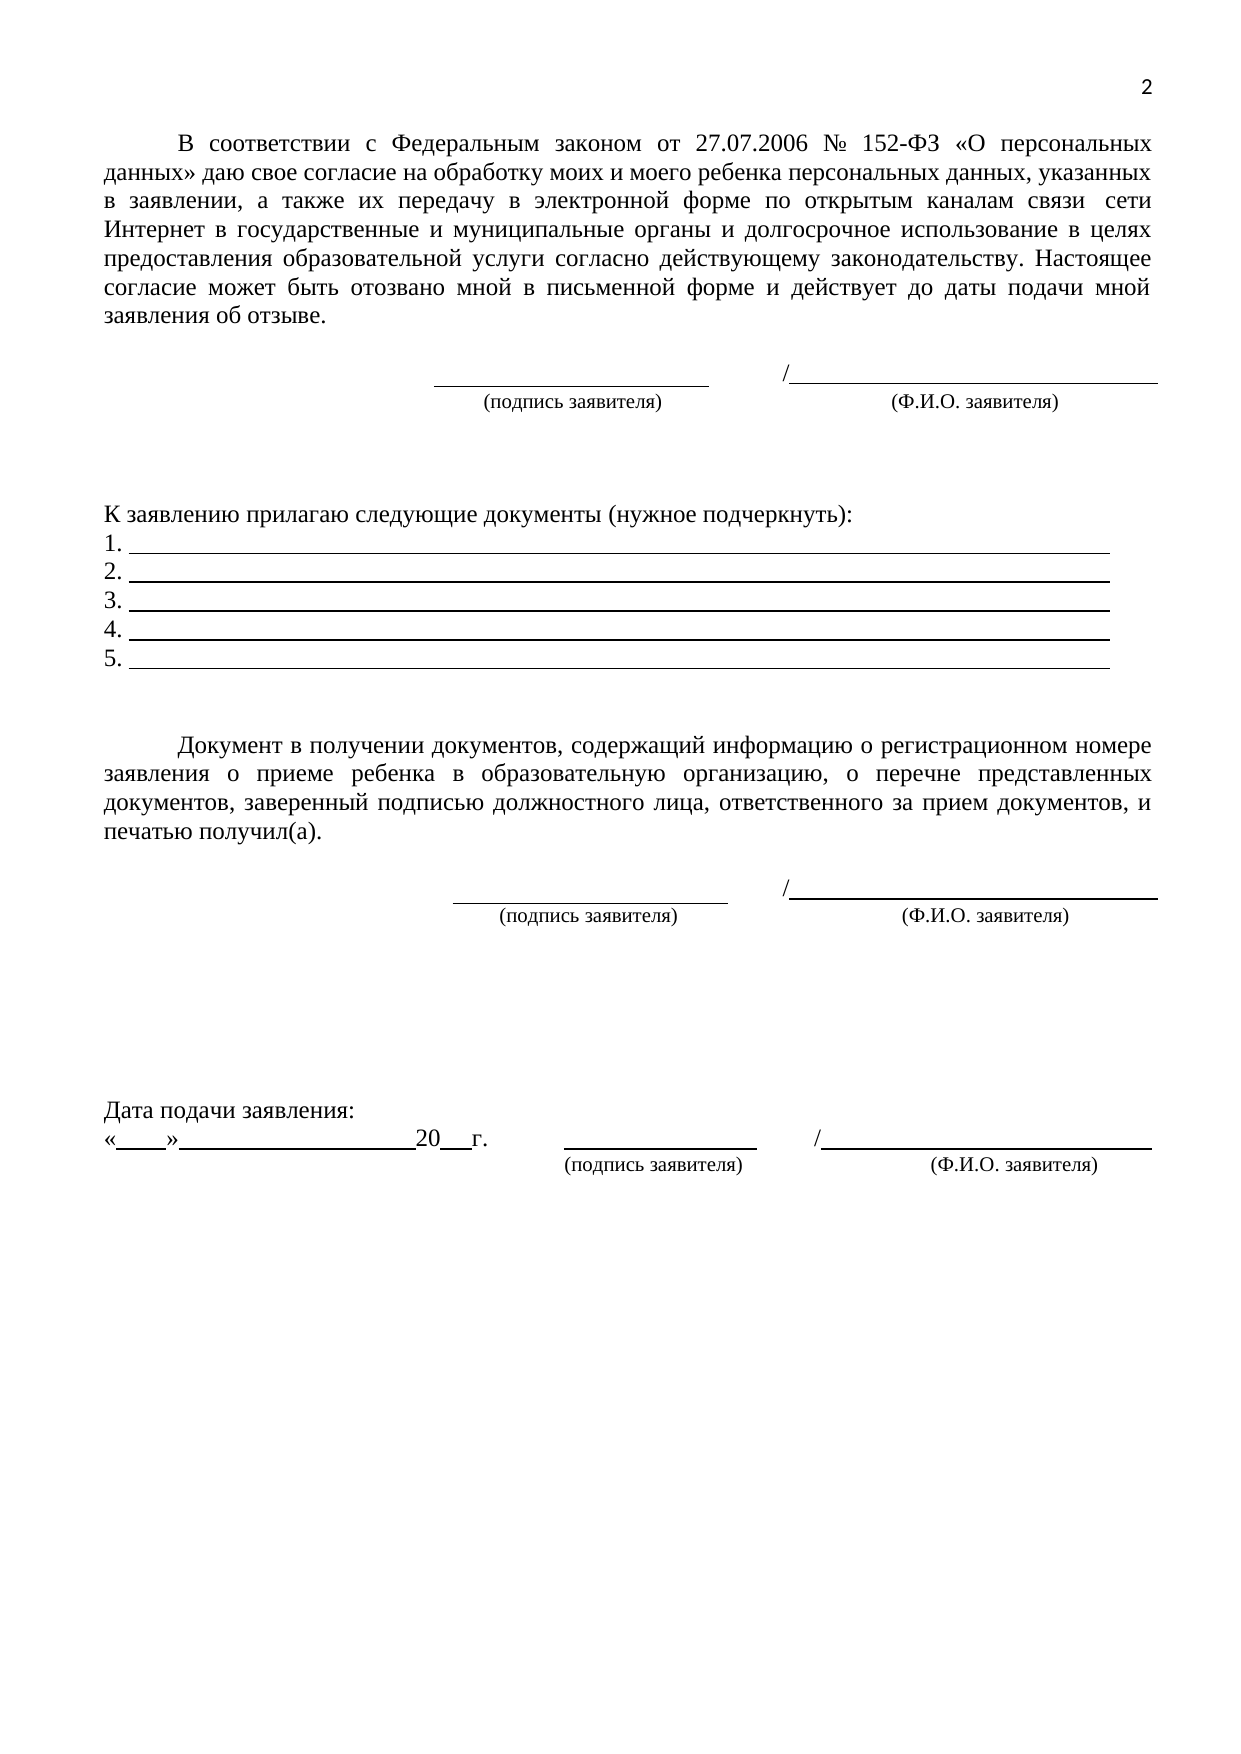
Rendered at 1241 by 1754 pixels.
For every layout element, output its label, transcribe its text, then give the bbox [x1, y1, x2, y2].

text Дата подачи заявления: [103, 1095, 1201, 1123]
text « » 20 г. / [103, 1123, 1201, 1152]
text В соответствии с Федеральным законом от 27.07.2006 № 152-ФЗ «О персональных данных» даю свое согласие на обработку моих и моего ребенка персональных данных, указанных в заявлении, а также их передачу в электронной форме по открытым каналам связи сети Интернет в государственные и муниципальные органы и долгосрочное использование в целях предоставления образовательной услуги согласно действующему законодательству. Настоящее согласие может быть отозвано мной в письменной форме и действует до даты подачи мной заявления об отзыве. [103, 128, 1152, 329]
text Документ в получении документов, содержащий информацию о регистрационном номере заявления о приеме ребенка в образовательную организацию, о перечне представленных документов, заверенный подписью должностного лица, ответственного за прием документов, и печатью получил(а). [103, 730, 1152, 845]
text 2 [69, 72, 1152, 100]
text / [782, 358, 1201, 387]
text 3. [103, 585, 1201, 614]
text 4. [103, 614, 1201, 643]
text (подпись заявителя) (Ф.И.О. заявителя) [564, 1152, 1201, 1176]
text 5. [103, 643, 1201, 672]
text / [782, 874, 1201, 903]
text К заявлению прилагаю следующие документы (нужное подчеркнуть): [103, 499, 1201, 528]
text 2. [103, 556, 1201, 585]
text (подпись заявителя) (Ф.И.О. заявителя) [483, 389, 1201, 413]
text 1. [103, 528, 1201, 556]
text (подпись заявителя) (Ф.И.О. заявителя) [499, 905, 1201, 926]
